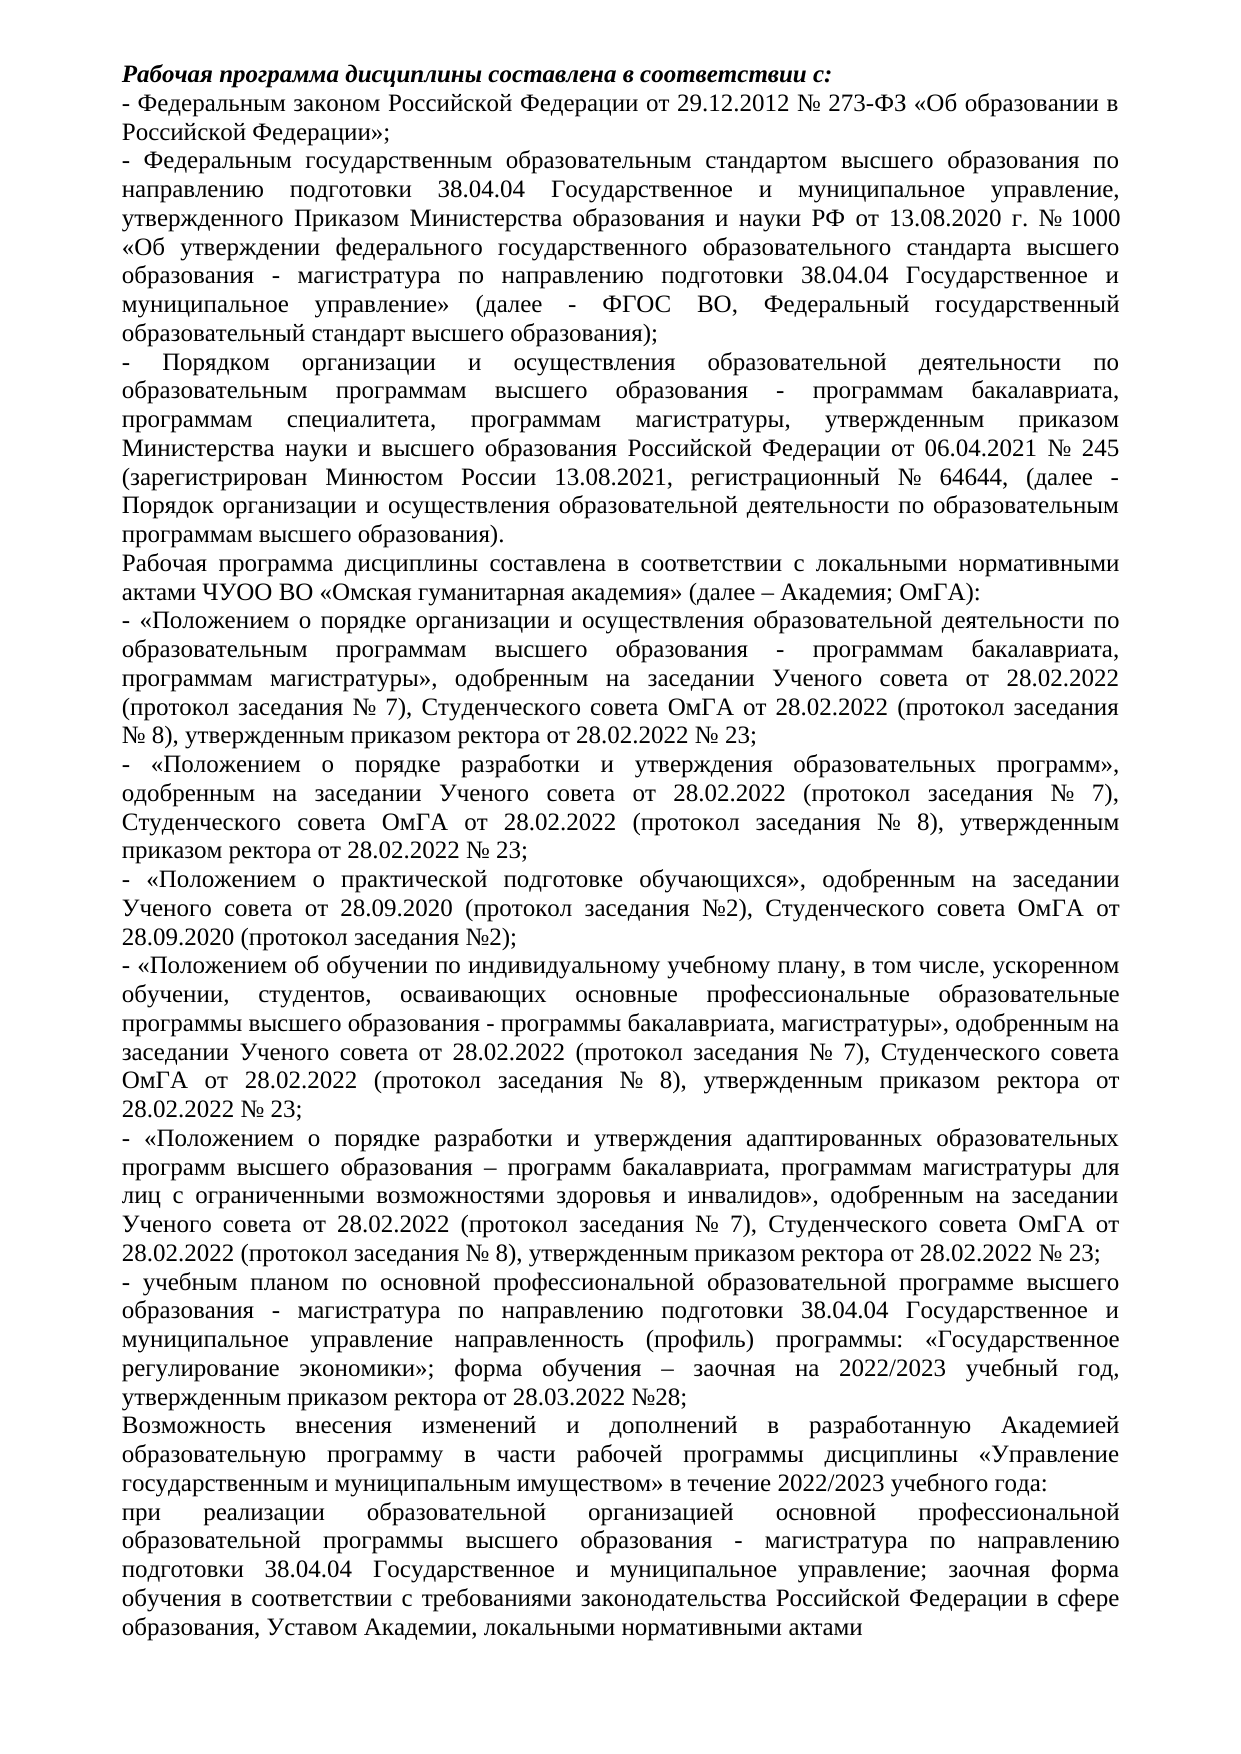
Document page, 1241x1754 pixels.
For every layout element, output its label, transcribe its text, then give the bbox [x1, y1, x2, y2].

table_header Рабочая программа дисциплины составлена в соответствии с: [118, 59, 1124, 88]
table_cell - Федеральным законом Российской Федерации от 29.12.2012 № 273-ФЗ «Об образовании в Российской Федерации»; - Федеральным государственным образовательным стандартом высшего образования по направлению подготовки 38.04.04 Государственное и муниципальное управление, утвержденного Приказом Министерства образования и науки РФ от 13.08.2020 г. № 1000 «Об утверждении федерального государственного образовательного стандарта высшего образования - магистратура по направлению подготовки 38.04.04 Государственное и муниципальное управление» (далее - ФГОС ВО, Федеральный государственный образовательный стандарт высшего образования); - Порядком организации и осуществления образовательной деятельности по образовательным программам высшего образования - программам бакалавриата, программам специалитета, программам магистратуры, утвержденным приказом Министерства науки и высшего образования Российской Федерации от 06.04.2021 № 245 (зарегистрирован Минюстом России 13.08.2021, регистрационный № 64644, (далее - Порядок организации и осуществления образовательной деятельности по образовательным программам высшего образования). Рабочая программа дисциплины составлена в соответствии с локальными нормативными актами ЧУОО ВО «Омская гуманитарная академия» (далее – Академия; ОмГА): - «Положением о порядке организации и осуществления образовательной деятельности по образовательным программам высшего образования - программам бакалавриата, программам магистратуры», одобренным на заседании Ученого совета от 28.02.2022 (протокол заседания № 7), Студенческого совета ОмГА от 28.02.2022 (протокол заседания № 8), утвержденным приказом ректора от 28.02.2022 № 23; - «Положением о порядке разработки и утверждения образовательных программ», одобренным на заседании Ученого совета от 28.02.2022 (протокол заседания № 7), Студенческого совета ОмГА от 28.02.2022 (протокол заседания № 8), утвержденным приказом ректора от 28.02.2022 № 23; - «Положением о практической подготовке обучающихся», одобренным на заседании Ученого совета от 28.09.2020 (протокол заседания №2), Студенческого совета ОмГА от 28.09.2020 (протокол заседания №2); - «Положением об обучении по индивидуальному учебному плану, в том числе, ускоренном обучении, студентов, осваивающих основные профессиональные образовательные программы высшего образования - программы бакалавриата, магистратуры», одобренным на заседании Ученого совета от 28.02.2022 (протокол заседания № 7), Студенческого совета ОмГА от 28.02.2022 (протокол заседания № 8), утвержденным приказом ректора от 28.02.2022 № 23; - «Положением о порядке разработки и утверждения адаптированных образовательных программ высшего образования – программ бакалавриата, программам магистратуры для лиц с ограниченными возможностями здоровья и инвалидов», одобренным на заседании Ученого совета от 28.02.2022 (протокол заседания № 7), Студенческого совета ОмГА от 28.02.2022 (протокол заседания № 8), утвержденным приказом ректора от 28.02.2022 № 23; - учебным планом по основной профессиональной образовательной программе высшего образования - магистратура по направлению подготовки 38.04.04 Государственное и муниципальное управление направленность (профиль) программы: «Государственное регулирование экономики»; форма обучения – заочная на 2022/2023 учебный год, утвержденным приказом ректора от 28.03.2022 №28; Возможность внесения изменений и дополнений в разработанную Академией образовательную программу в части рабочей программы дисциплины «Управление государственным и муниципальным имуществом» в течение 2022/2023 учебного года: при реализации образовательной организацией основной профессиональной образовательной программы высшего образования - магистратура по направлению подготовки 38.04.04 Государственное и муниципальное управление; заочная форма обучения в соответствии с требованиями законодательства Российской Федерации в сфере образования, Уставом Академии, локальными нормативными актами [118, 88, 1124, 1662]
